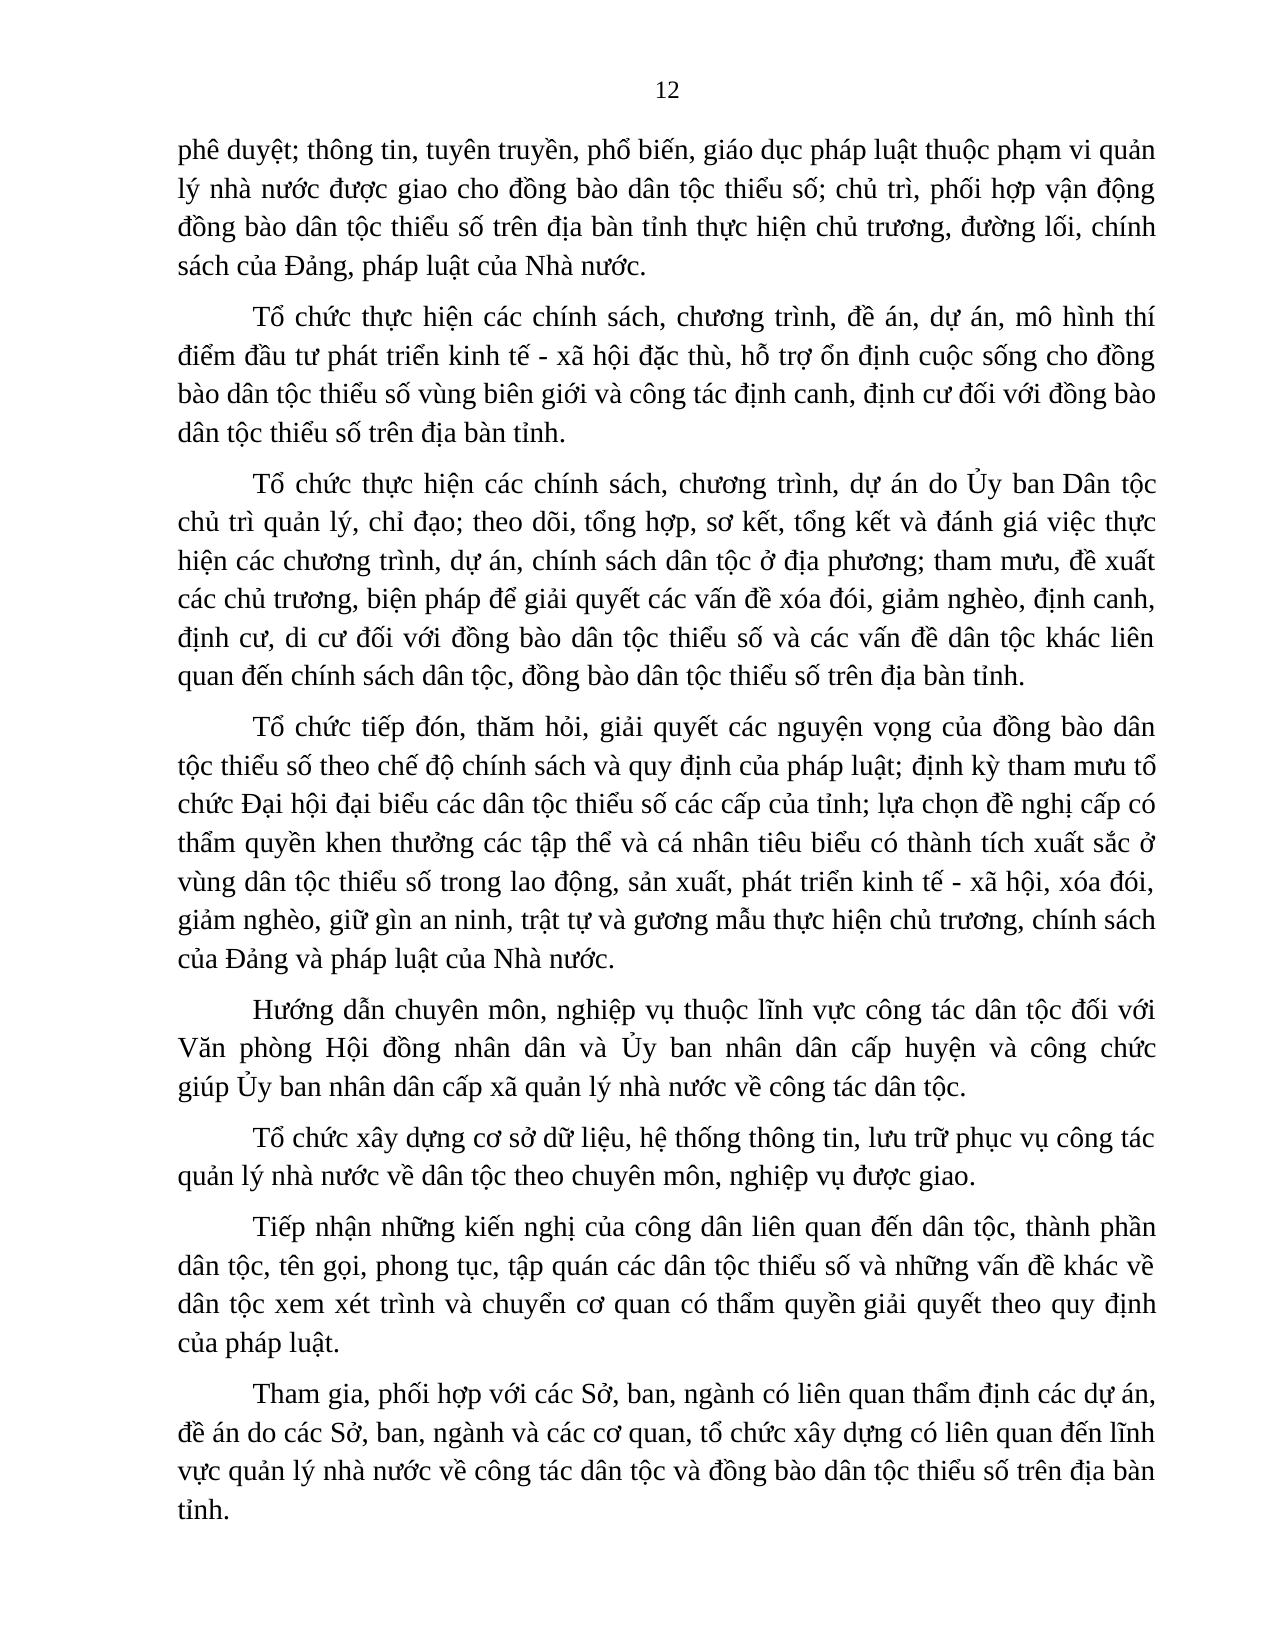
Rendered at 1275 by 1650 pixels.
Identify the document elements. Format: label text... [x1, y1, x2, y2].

text Hướng dẫn chuyên môn, nghiệp vụ thuộc lĩnh vực công tác dân tộc đối với Văn phòng Hội đồng nhân dân và Ủy ban nhân dân cấp huyện và công chức giúp Ủy ban nhân dân cấp xã quản lý nhà nước về công tác dân tộc. [177, 992, 1157, 1102]
text Tiếp nhận những kiến nghị của công dân liên quan đến dân tộc, thành phần dân tộc, tên gọi, phong tục, tập quán các dân tộc thiểu số và những vấn đề khác về dân tộc xem xét trình và chuyển cơ quan có thẩm quyền giải quyết theo quy định của pháp luật. [177, 1209, 1157, 1359]
text Tổ chức thực hiện các chính sách, chương trình, dự án do Ủy ban Dân tộc chủ trì quản lý, chỉ đạo; theo dõi, tổng hợp, sơ kết, tổng kết và đánh giá việc thực hiện các chương trình, dự án, chính sách dân tộc ở địa phương; tham mưu, đề xuất các chủ trương, biện pháp để giải quyết các vấn đề xóa đói, giảm nghèo, định canh, định cư, di cư đối với đồng bào dân tộc thiểu số và các vấn đề dân tộc khác liên quan đến chính sách dân tộc, đồng bào dân tộc thiểu số trên địa bàn tỉnh. [177, 466, 1157, 692]
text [177, 132, 1157, 282]
text Tổ chức xây dựng cơ sở dữ liệu, hệ thống thông tin, lưu trữ phục vụ công tác quản lý nhà nước về dân tộc theo chuyên môn, nghiệp vụ được giao. [177, 1120, 1157, 1192]
text Tổ chức thực hiện các chính sách, chương trình, đề án, dự án, mô hình thí điểm đầu tư phát triển kinh tế - xã hội đặc thù, hỗ trợ ổn định cuộc sống cho đồng bào dân tộc thiểu số vùng biên giới và công tác định canh, định cư đối với đồng bào dân tộc thiểu số trên địa bàn tỉnh. [177, 299, 1157, 448]
text Tham gia, phối hợp với các Sở, ban, ngành có liên quan thẩm định các dự án, đề án do các Sở, ban, ngành và các cơ quan, tổ chức xây dựng có liên quan đến lĩnh vực quản lý nhà nước về công tác dân tộc và đồng bào dân tộc thiểu số trên địa bàn tỉnh. [177, 1376, 1157, 1525]
text Tổ chức tiếp đón, thăm hỏi, giải quyết các nguyện vọng của đồng bào dân tộc thiểu số theo chế độ chính sách và quy định của pháp luật; định kỳ tham mưu tổ chức Đại hội đại biểu các dân tộc thiểu số các cấp của tỉnh; lựa chọn đề nghị cấp có thẩm quyền khen thưởng các tập thể và cá nhân tiêu biểu có thành tích xuất sắc ở vùng dân tộc thiểu số trong lao động, sản xuất, phát triển kinh tế - xã hội, xóa đói, giảm nghèo, giữ gìn an ninh, trật tự và gương mẫu thực hiện chủ trương, chính sách của Đảng và pháp luật của Nhà nước. [177, 709, 1157, 974]
